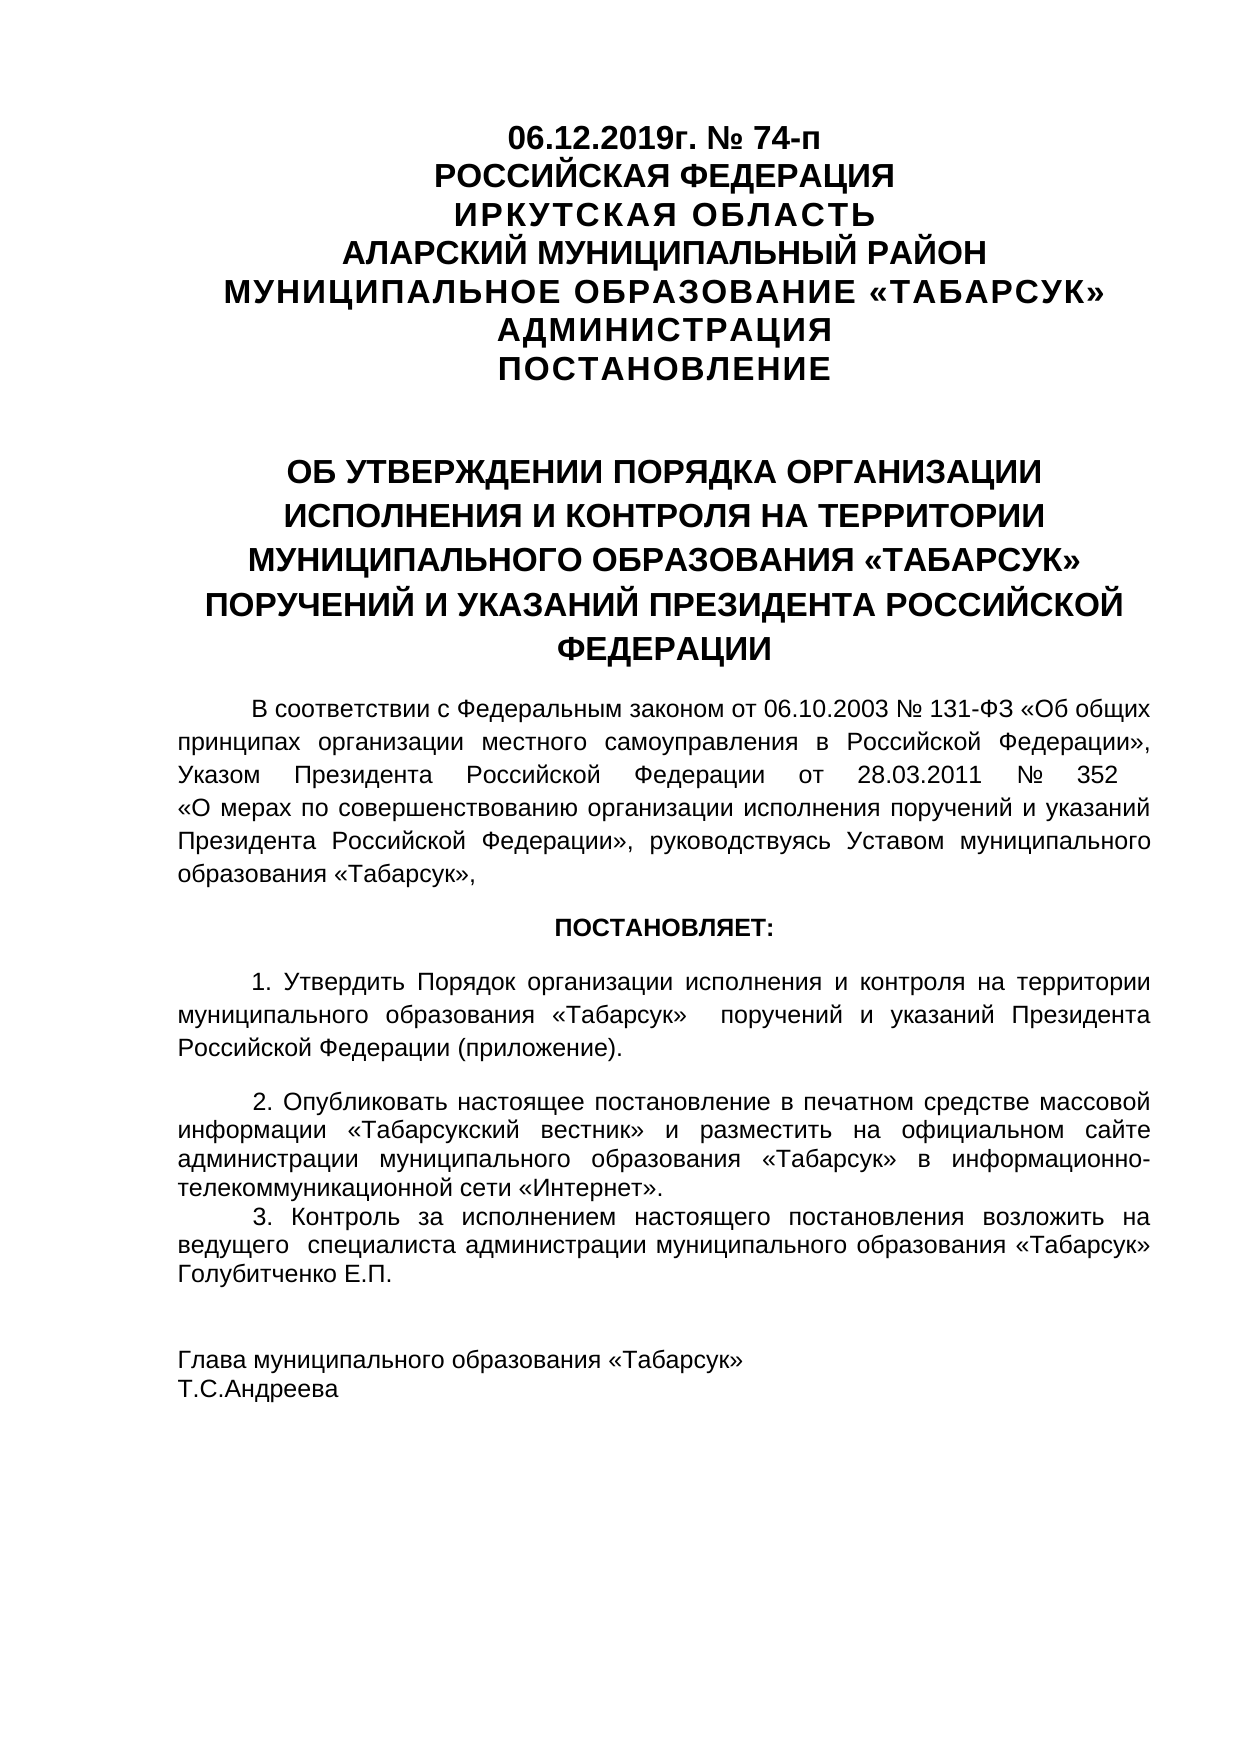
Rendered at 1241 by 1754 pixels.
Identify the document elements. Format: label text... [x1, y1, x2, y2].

text ОБ УТВЕРЖДЕНИИ ПОРЯДКА ОРГАНИЗАЦИИ ИСПОЛНЕНИЯ И КОНТРОЛЯ НА ТЕРРИТОРИИ МУНИЦИПАЛЬНОГО ОБРАЗОВАНИЯ «ТАБАРСУК» ПОРУЧЕНИЙ И УКАЗАНИЙ ПРЕЗИДЕНТА РОССИЙСКОЙ ФЕДЕРАЦИИ [177, 452, 1152, 667]
text РОССИЙСКАЯ ФЕДЕРАЦИЯ [177, 157, 1152, 195]
text ПОСТАНОВЛЯЕТ: [177, 913, 1152, 942]
text 3. Контроль за исполнением настоящего постановления возложить на ведущего специалиста администрации муниципального образования «Табарсук» Голубитченко Е.П. [177, 1202, 1152, 1288]
text МУНИЦИПАЛЬНОЕ ОБРАЗОВАНИЕ «ТАБАРСУК» [177, 272, 1152, 310]
text 2. Опубликовать настоящее постановление в печатном средстве массовой информации «Табарсукский вестник» и разместить на официальном сайте администрации муниципального образования «Табарсук» в информационно-телекоммуникационной сети «Интернет». [177, 1087, 1152, 1202]
text Глава муниципального образования «Табарсук» [177, 1345, 1152, 1374]
text ПОСТАНОВЛЕНИЕ [177, 349, 1152, 387]
text ИРКУТСКАЯ ОБЛАСТЬ [177, 195, 1152, 233]
text 06.12.2019г. № 74-п [177, 118, 1152, 157]
text 1. Утвердить Порядок организации исполнения и контроля на территории муниципального образования «Табарсук» поручений и указаний Президента Российской Федерации (приложение). [177, 967, 1152, 1061]
text В соответствии с Федеральным законом от 06.10.2003 № 131-ФЗ «Об общих принципах организации местного самоуправления в Российской Федерации», Указом Президента Российской Федерации от 28.03.2011 № 352 «О мерах по совершенствованию организации исполнения поручений и указаний Президента Российской Федерации», руководствуясь Уставом муниципального образования «Табарсук», [177, 694, 1152, 888]
text АДМИНИСТРАЦИЯ [177, 310, 1152, 349]
text Т.С.Андреева [177, 1374, 1152, 1403]
text АЛАРСКИЙ МУНИЦИПАЛЬНЫЙ РАЙОН [177, 233, 1152, 272]
